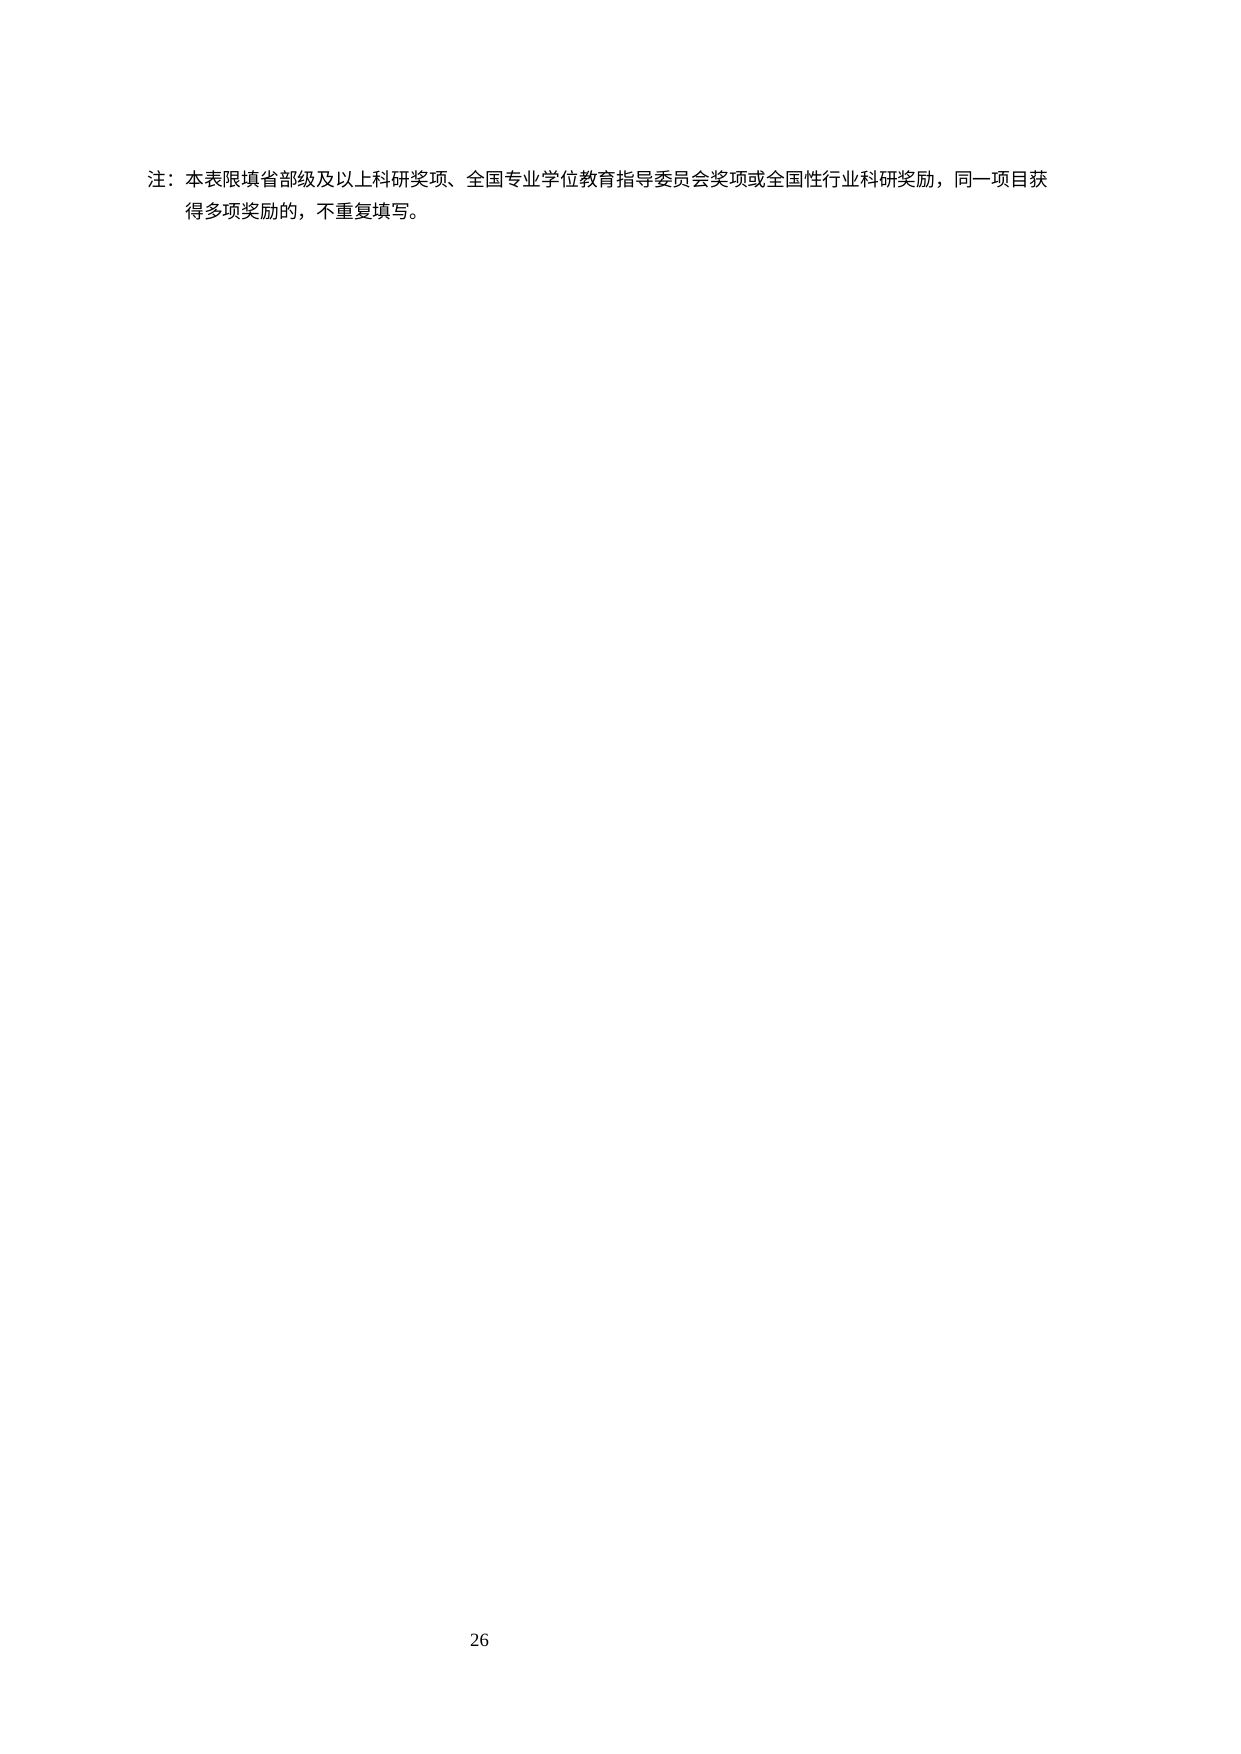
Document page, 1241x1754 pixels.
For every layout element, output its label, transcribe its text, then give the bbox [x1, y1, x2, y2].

text 注：本表限填省部级及以上科研奖项、全国专业学位教育指导委员会奖项或全国性行业科研奖励，同一项目获得多项奖励的，不重复填写。 [148, 162, 1063, 227]
